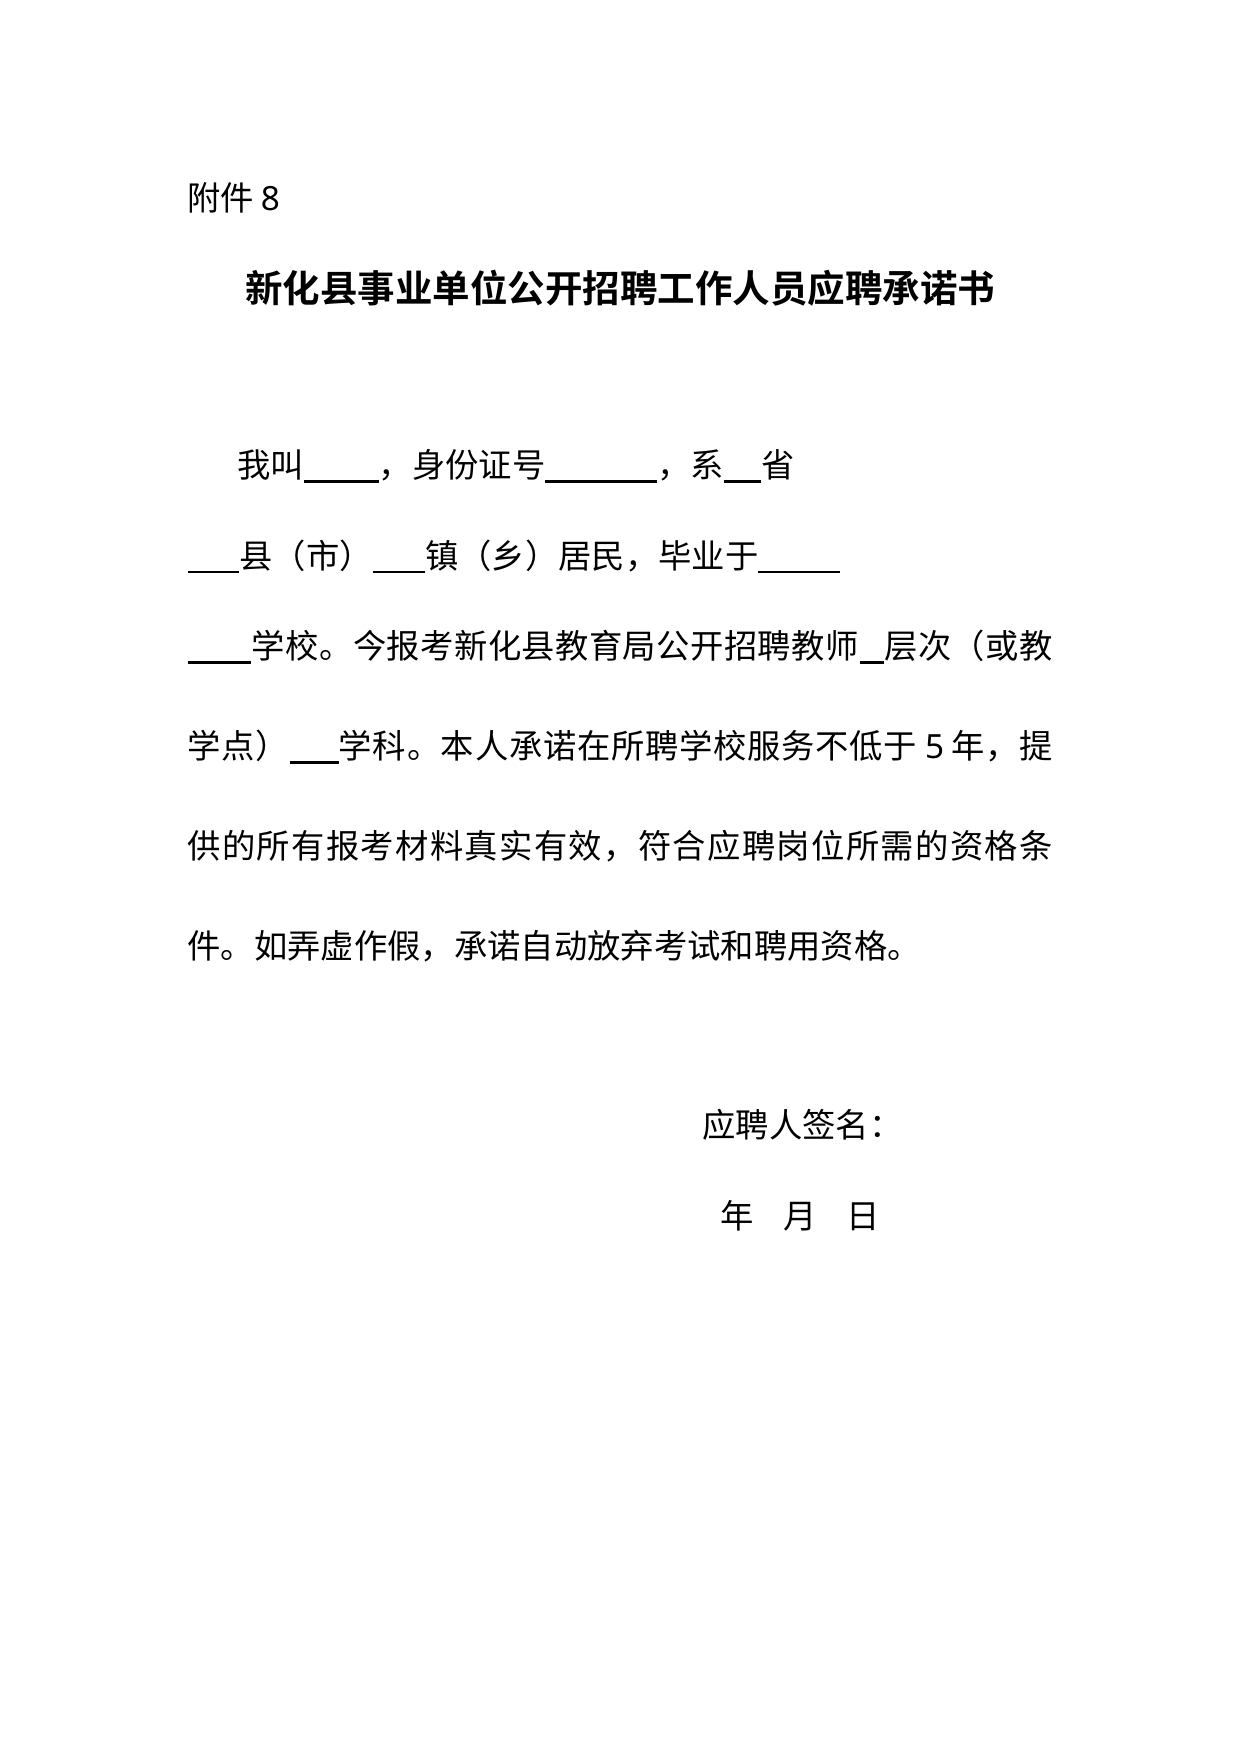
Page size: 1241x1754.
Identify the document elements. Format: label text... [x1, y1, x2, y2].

text 新化县事业单位公开招聘工作人员应聘承诺书 [187, 253, 1053, 319]
text 我叫 ，身份证号 ，系 省 [187, 430, 1053, 497]
text 附件8 [187, 162, 1053, 229]
text 学校。今报考新化县教育局公开招聘教师 层次（或教学点） 学科。本人承诺在所聘学校服务不低于5年，提供的所有报考材料真实有效，符合应聘岗位所需的资格条件。如弄虚作假，承诺自动放弃考试和聘用资格。 [187, 611, 1053, 977]
text 县（市） 镇（乡）居民，毕业于 [187, 521, 1053, 587]
text 应聘人签名： [187, 1090, 1053, 1156]
text 年 月 日 [187, 1181, 1053, 1247]
